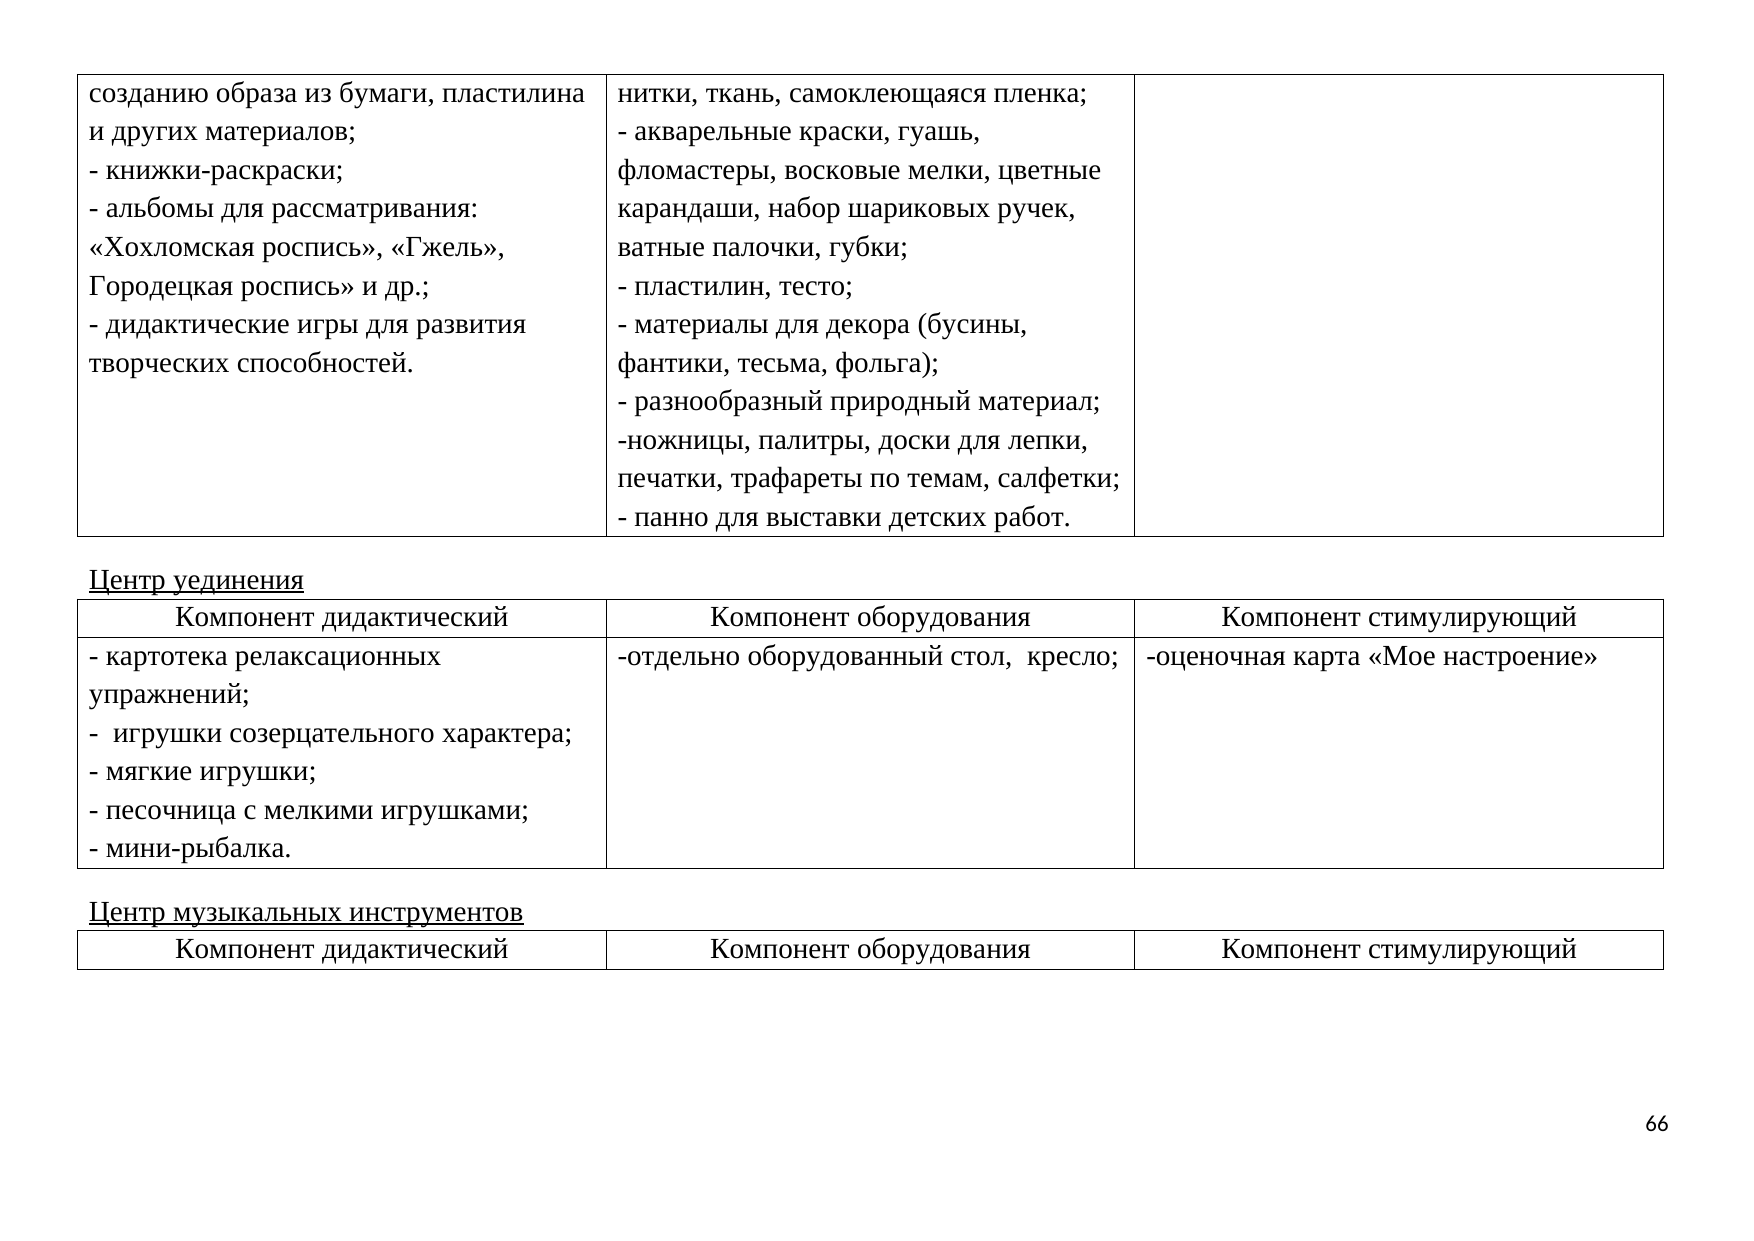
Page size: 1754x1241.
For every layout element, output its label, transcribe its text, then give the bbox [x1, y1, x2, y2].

table_header Компонент дидактический [78, 600, 606, 637]
table_header Компонент дидактический [78, 931, 606, 969]
text Центр музыкальных инструментов [89, 894, 1668, 928]
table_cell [1135, 75, 1663, 536]
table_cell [78, 75, 606, 536]
table_cell - картотека релаксационных упражнений; - игрушки созерцательного характера; - мягкие игрушки; - песочница с мелкими игрушками; - мини-рыбалка. [78, 638, 606, 868]
table_header Компонент оборудования [607, 600, 1134, 637]
table_header Компонент стимулирующий [1135, 931, 1663, 969]
text Центр уединения [89, 562, 1668, 596]
table_cell -отдельно оборудованный стол, кресло; [607, 638, 1134, 868]
table_cell -оценочная карта «Мое настроение» [1135, 638, 1663, 868]
table_header Компонент оборудования [607, 931, 1134, 969]
table_header Компонент стимулирующий [1135, 600, 1663, 637]
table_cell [607, 75, 1134, 536]
